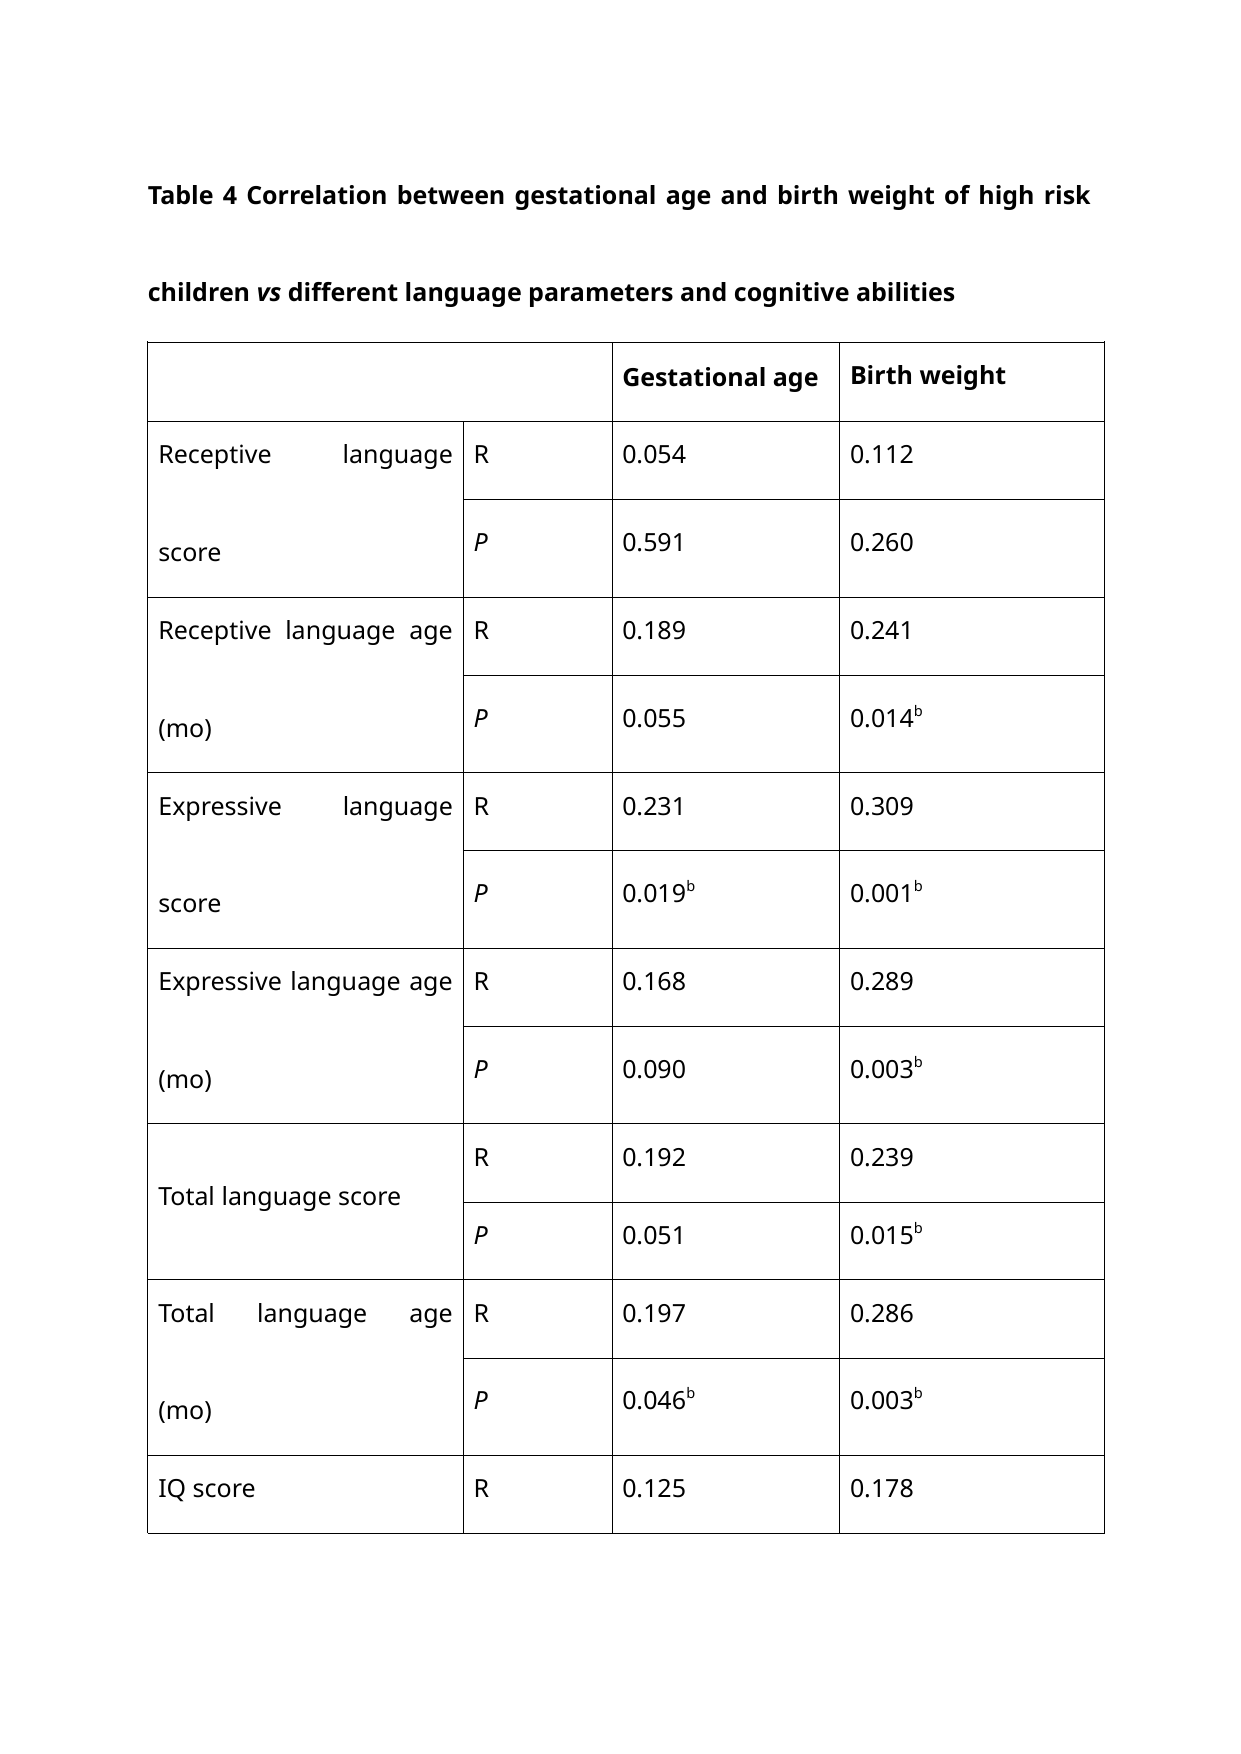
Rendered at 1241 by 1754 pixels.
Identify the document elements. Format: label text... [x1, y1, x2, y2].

table_cell 0.019b [613, 851, 839, 948]
table_cell R [464, 598, 612, 675]
table_cell Receptive language age (mo) [148, 598, 463, 772]
text Table 4 Correlation between gestational age and birth weight of high risk children vs different language parameters and cognitive abilities [148, 162, 1092, 324]
table_cell 0.178 [840, 1456, 1104, 1533]
table_cell 0.112 [840, 422, 1104, 499]
table_cell P [464, 500, 612, 597]
table_cell R [464, 1280, 612, 1357]
table_cell Total language score [148, 1124, 463, 1279]
table_cell 0.286 [840, 1280, 1104, 1357]
table_cell 0.197 [613, 1280, 839, 1357]
table_cell Expressive language age (mo) [148, 949, 463, 1123]
table_cell R [464, 949, 612, 1026]
table_cell P [464, 1203, 612, 1279]
table_cell P [464, 851, 612, 948]
table_cell 0.003b [840, 1027, 1104, 1123]
table_cell R [464, 1456, 612, 1533]
table_cell 0.015b [840, 1203, 1104, 1279]
table_cell Receptive language score [148, 422, 463, 597]
table_header Birth weight [840, 343, 1104, 421]
table_cell P [464, 1359, 612, 1455]
table_cell 0.168 [613, 949, 839, 1026]
table_header Gestational age [613, 343, 839, 421]
table_cell 0.239 [840, 1124, 1104, 1201]
table_cell 0.055 [613, 676, 839, 772]
table_cell 0.054 [613, 422, 839, 499]
table_cell Total language age (mo) [148, 1280, 463, 1455]
table_cell 0.014b [840, 676, 1104, 772]
table_cell 0.090 [613, 1027, 839, 1123]
table_cell P [464, 676, 612, 772]
table_cell R [464, 422, 612, 499]
table_cell IQ score [148, 1456, 463, 1533]
table_cell 0.051 [613, 1203, 839, 1279]
table_cell 0.003b [840, 1359, 1104, 1455]
table_cell 0.125 [613, 1456, 839, 1533]
table_cell 0.189 [613, 598, 839, 675]
table_cell 0.001b [840, 851, 1104, 948]
table_cell Expressive language score [148, 773, 463, 948]
table_cell 0.192 [613, 1124, 839, 1201]
table_cell R [464, 773, 612, 850]
table_cell 0.591 [613, 500, 839, 597]
table_cell 0.231 [613, 773, 839, 850]
table_cell 0.289 [840, 949, 1104, 1026]
table_cell 0.046b [613, 1359, 839, 1455]
table_cell P [464, 1027, 612, 1123]
table_cell R [464, 1124, 612, 1201]
table_cell 0.260 [840, 500, 1104, 597]
table_cell 0.309 [840, 773, 1104, 850]
table_cell 0.241 [840, 598, 1104, 675]
table_header [148, 343, 612, 421]
